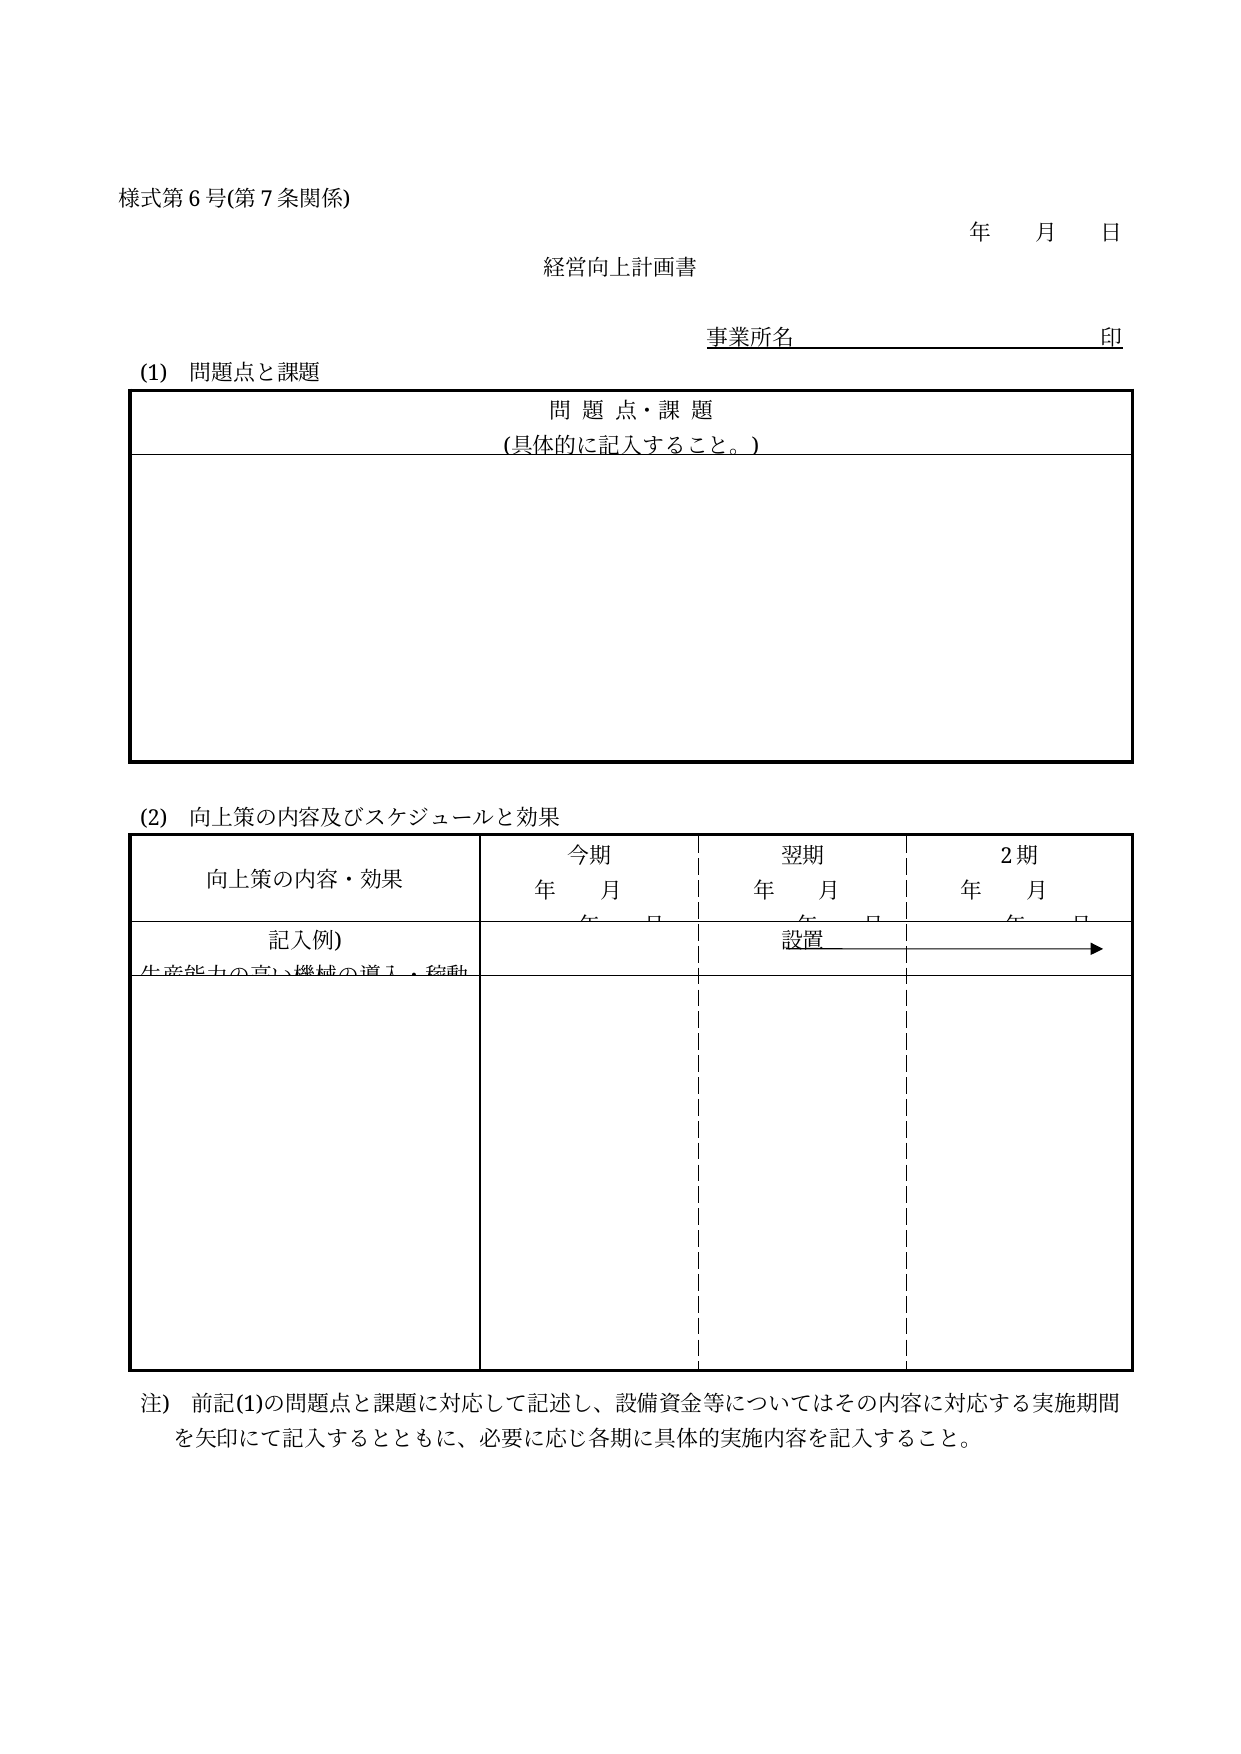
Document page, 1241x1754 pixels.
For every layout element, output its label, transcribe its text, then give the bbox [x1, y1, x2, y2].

text (1) 問題点と課題 [118, 353, 1122, 388]
table_cell [132, 455, 1131, 760]
text 年 月 日 [118, 214, 1122, 249]
table_header 向上策の内容・効果 [132, 836, 479, 921]
table_cell [132, 976, 479, 1369]
text 注) 前記(1)の問題点と課題に対応して記述し、設備資金等についてはその内容に対応する実施期間を矢印にて記入するとともに、必要に応じ各期に具体的実施内容を記入すること。 [118, 1385, 1122, 1454]
table_cell [481, 922, 699, 975]
text 経営向上計画書 [118, 249, 1122, 284]
table_cell 設置 [699, 922, 906, 975]
text 事業所名 印 [118, 319, 1122, 353]
table_cell [906, 922, 1131, 975]
table_cell [906, 976, 1131, 1369]
table_header 今期 年 月 ～ 年 月 [481, 836, 699, 921]
table_header 問題点・課題 (具体的に記入すること。) [132, 392, 1131, 454]
table_cell [699, 976, 906, 1369]
text (2) 向上策の内容及びスケジュールと効果 [118, 798, 1122, 833]
table_cell [481, 976, 699, 1369]
table_header 翌期 年 月 ～ 年 月 [699, 836, 906, 921]
table_cell 記入例) 生産能力の高い機械の導入・稼動 [132, 922, 479, 975]
table_header 2期 年 月 ～ 年 月 [906, 836, 1131, 921]
text 様式第6号(第7条関係) [118, 179, 1122, 214]
